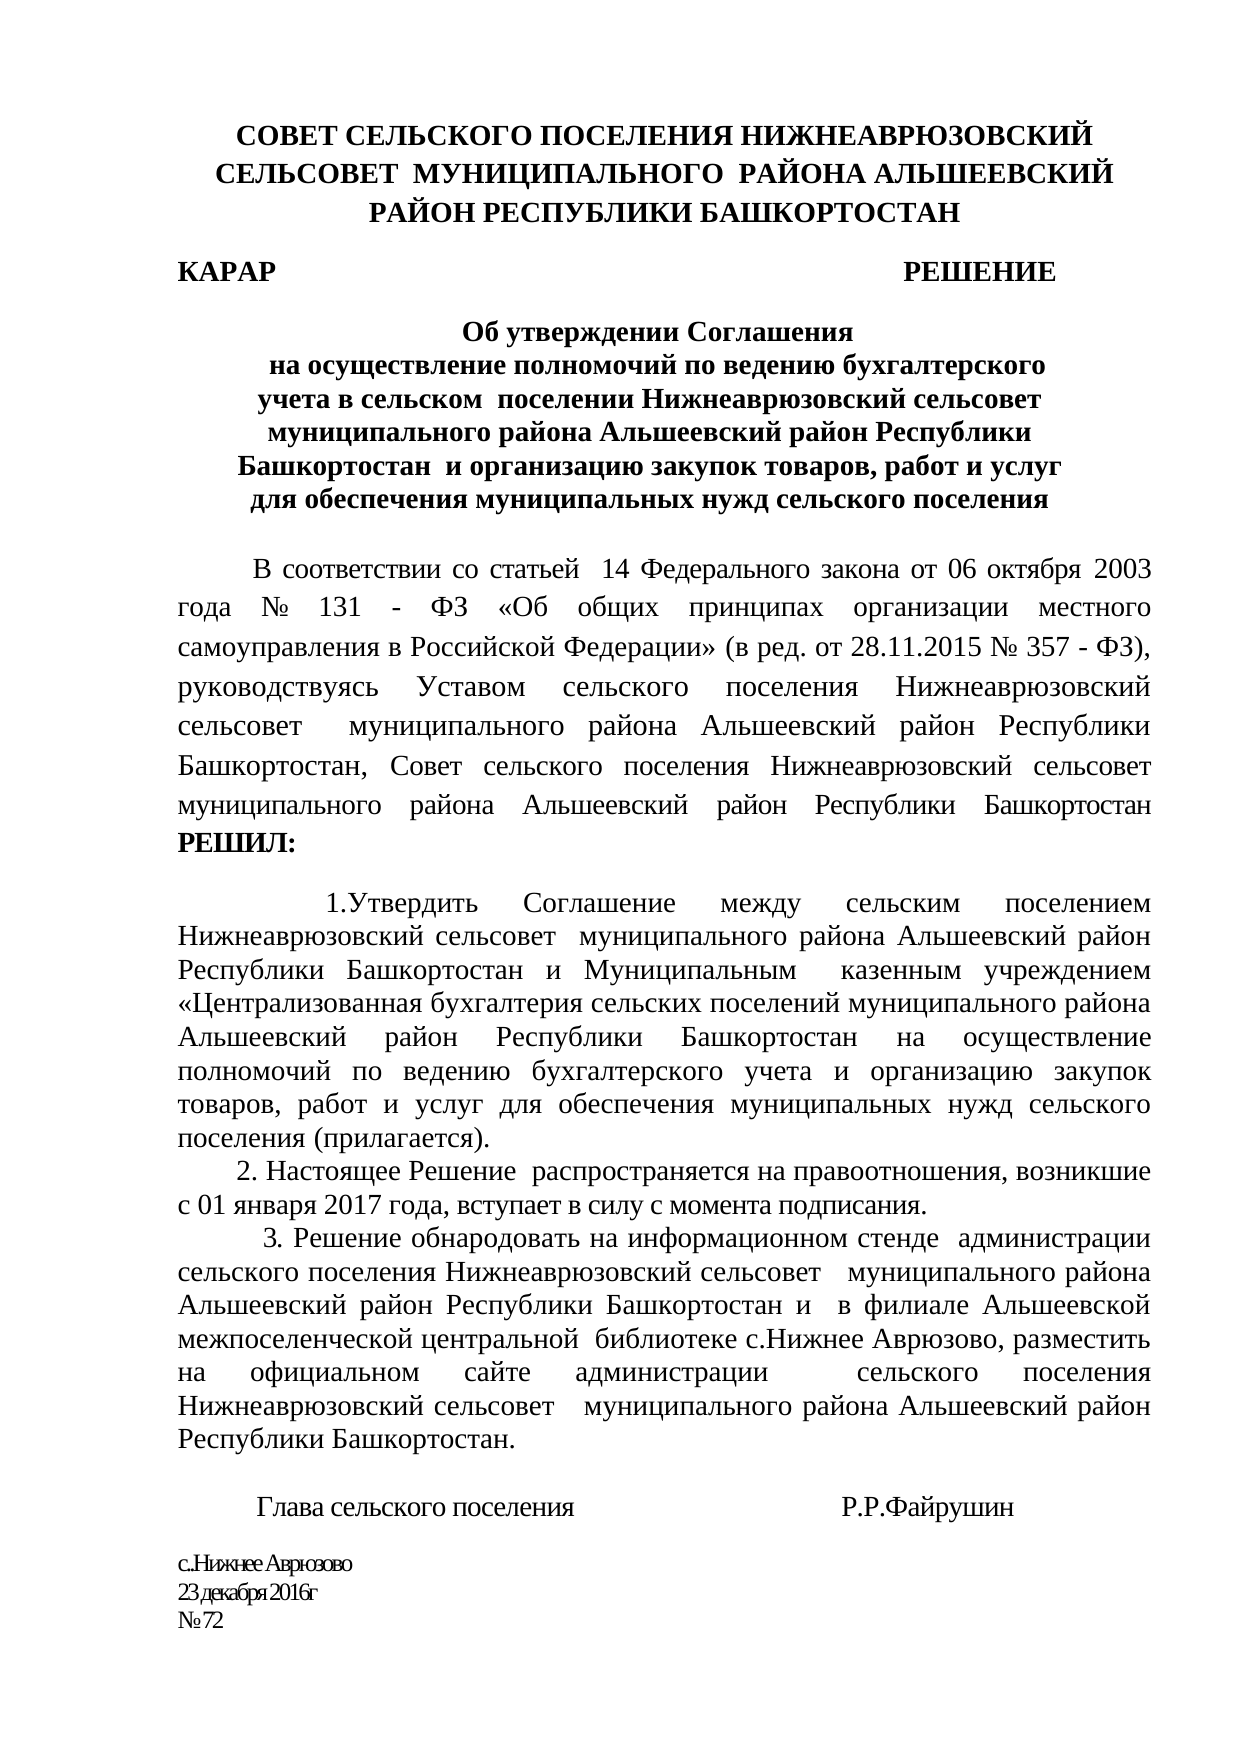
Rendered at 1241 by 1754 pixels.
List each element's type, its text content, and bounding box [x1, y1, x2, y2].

text 23 декабря 2016г [177, 1577, 1100, 1606]
text № 72 [177, 1606, 1100, 1634]
text СОВЕТ СЕЛЬСКОГО ПОСЕЛЕНИЯ НИЖНЕАВРЮЗОВСКИЙ СЕЛЬСОВЕТ МУНИЦИПАЛЬНОГО РАЙОНА АЛЬШЕЕВСКИЙ РАЙОН РЕСПУБЛИКИ БАШКОРТОСТАН [177, 118, 1152, 229]
text с..Нижнее Аврюзово [177, 1548, 1100, 1577]
text КАРАР РЕШЕНИЕ [177, 254, 1152, 288]
text на осуществление полномочий по ведению бухгалтерского учета в сельском поселении Нижнеаврюзовский сельсовет муниципального района Альшеевский район Республики Башкортостан и организацию закупок товаров, работ и услуг для обеспечения муниципальных нужд сельского поселения [236, 347, 1063, 515]
text 3. Решение обнародовать на информационном стенде администрации сельского поселения Нижнеаврюзовский сельсовет муниципального района Альшеевский район Республики Башкортостан и в филиале Альшеевской межпоселенческой центральной библиотеке с.Нижнее Аврюзово, разместить на официальном сайте администрации сельского поселения Нижнеаврюзовский сельсовет муниципального района Альшеевский район Республики Башкортостан. [177, 1220, 1152, 1455]
text 1.Утвердить Соглашение между сельским поселением Нижнеаврюзовский сельсовет муниципального района Альшеевский район Республики Башкортостан и Муниципальным казенным учреждением «Централизованная бухгалтерия сельских поселений муниципального района Альшеевский район Республики Башкортостан на осуществление полномочий по ведению бухгалтерского учета и организацию закупок товаров, работ и услуг для обеспечения муниципальных нужд сельского поселения (прилагается). [177, 885, 1152, 1153]
text Глава сельского поселения Р.Р.Файрушин [177, 1489, 1152, 1522]
text В соответствии со статьей 14 Федерального закона от 06 октября 2003 года № 131 - ФЗ «Об общих принципах организации местного самоуправления в Российской Федерации» (в ред. от 28.11.2015 № 357 - ФЗ), руководствуясь Уставом сельского поселения Нижнеаврюзовский сельсовет муниципального района Альшеевский район Республики Башкортостан, Совет сельского поселения Нижнеаврюзовский сельсовет муниципального района Альшеевский район Республики Башкортостан РЕШИЛ: [177, 551, 1152, 859]
text Об утверждении Соглашения [236, 314, 1063, 347]
text 2. Настоящее Решение распространяется на правоотношения, возникшие с 01 января 2017 года, вступает в силу с момента подписания. [177, 1153, 1152, 1220]
